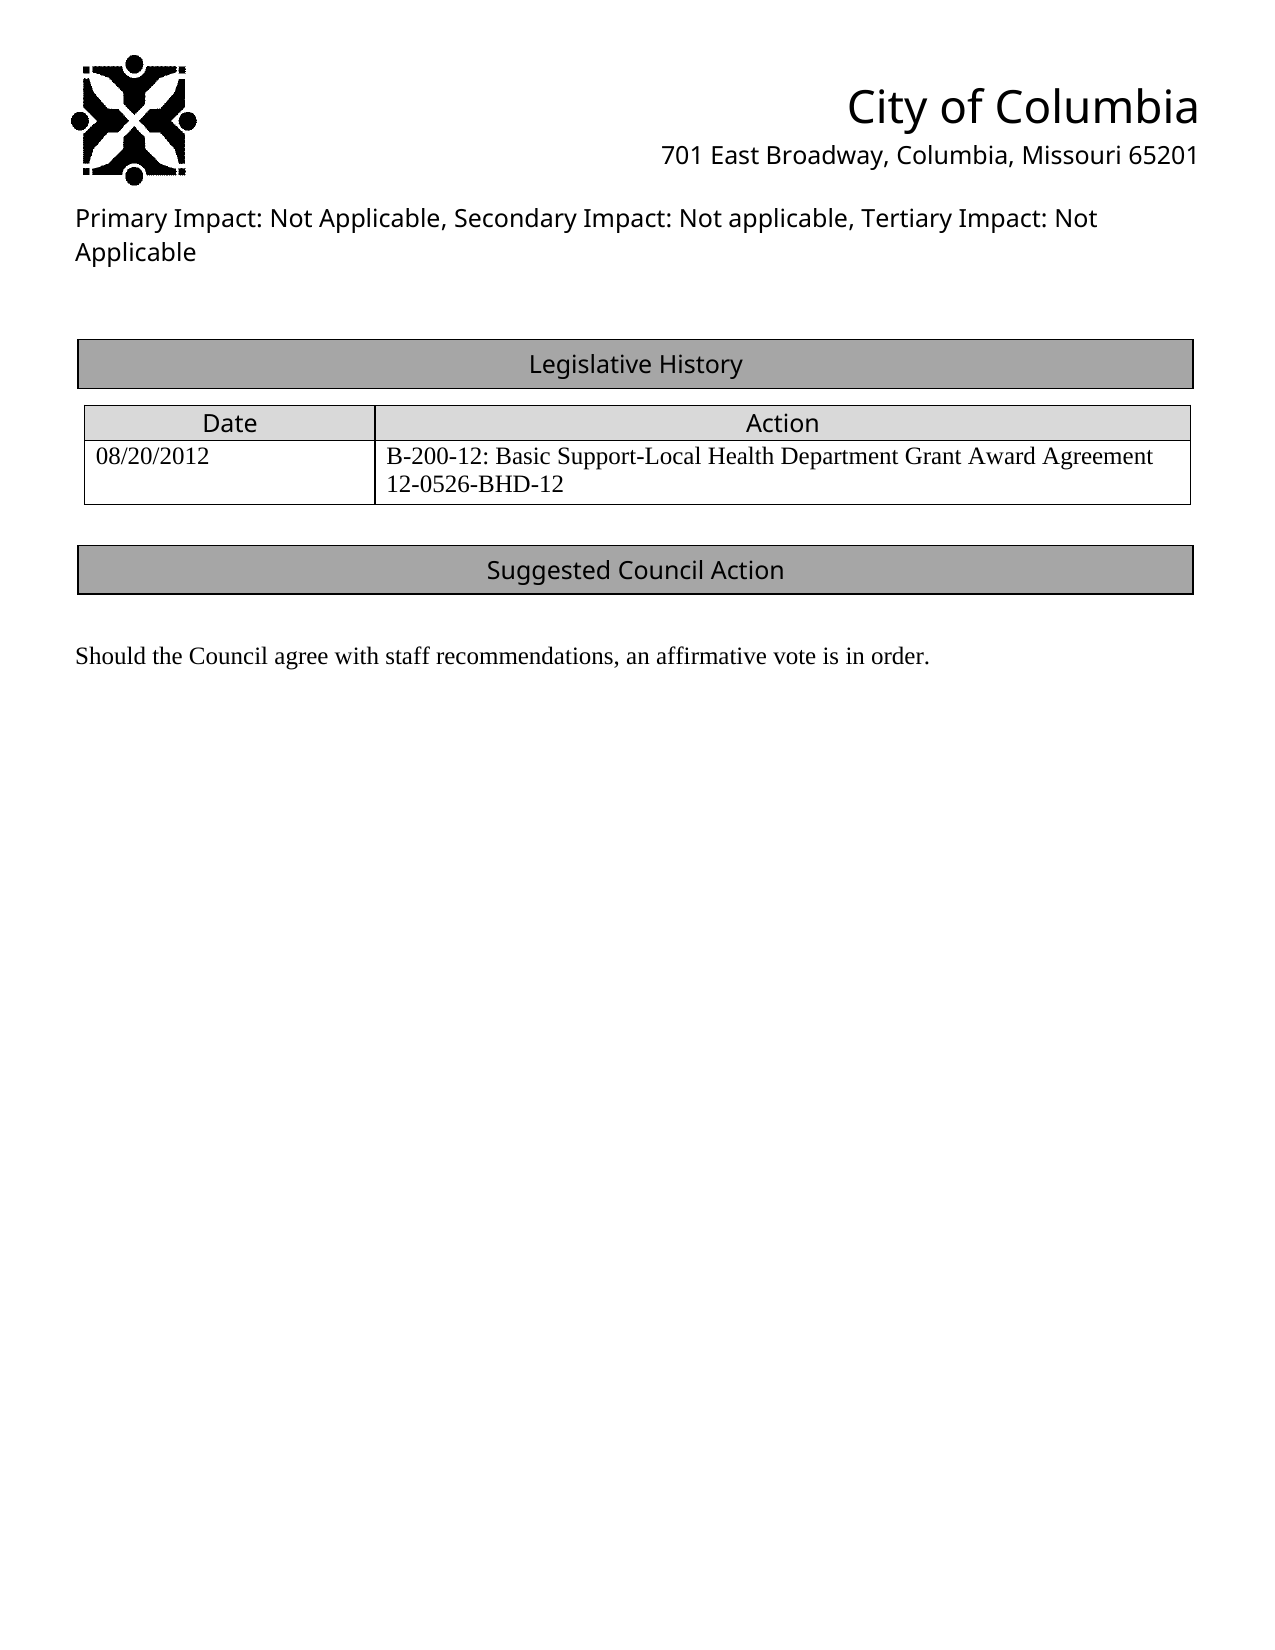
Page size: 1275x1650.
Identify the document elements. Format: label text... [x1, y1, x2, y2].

text Primary Impact: , Secondary Impact: , Tertiary Impact: [75, 200, 1200, 268]
table_header Action [376, 406, 1190, 440]
table_header Date [85, 406, 374, 440]
picture [67, 48, 201, 189]
